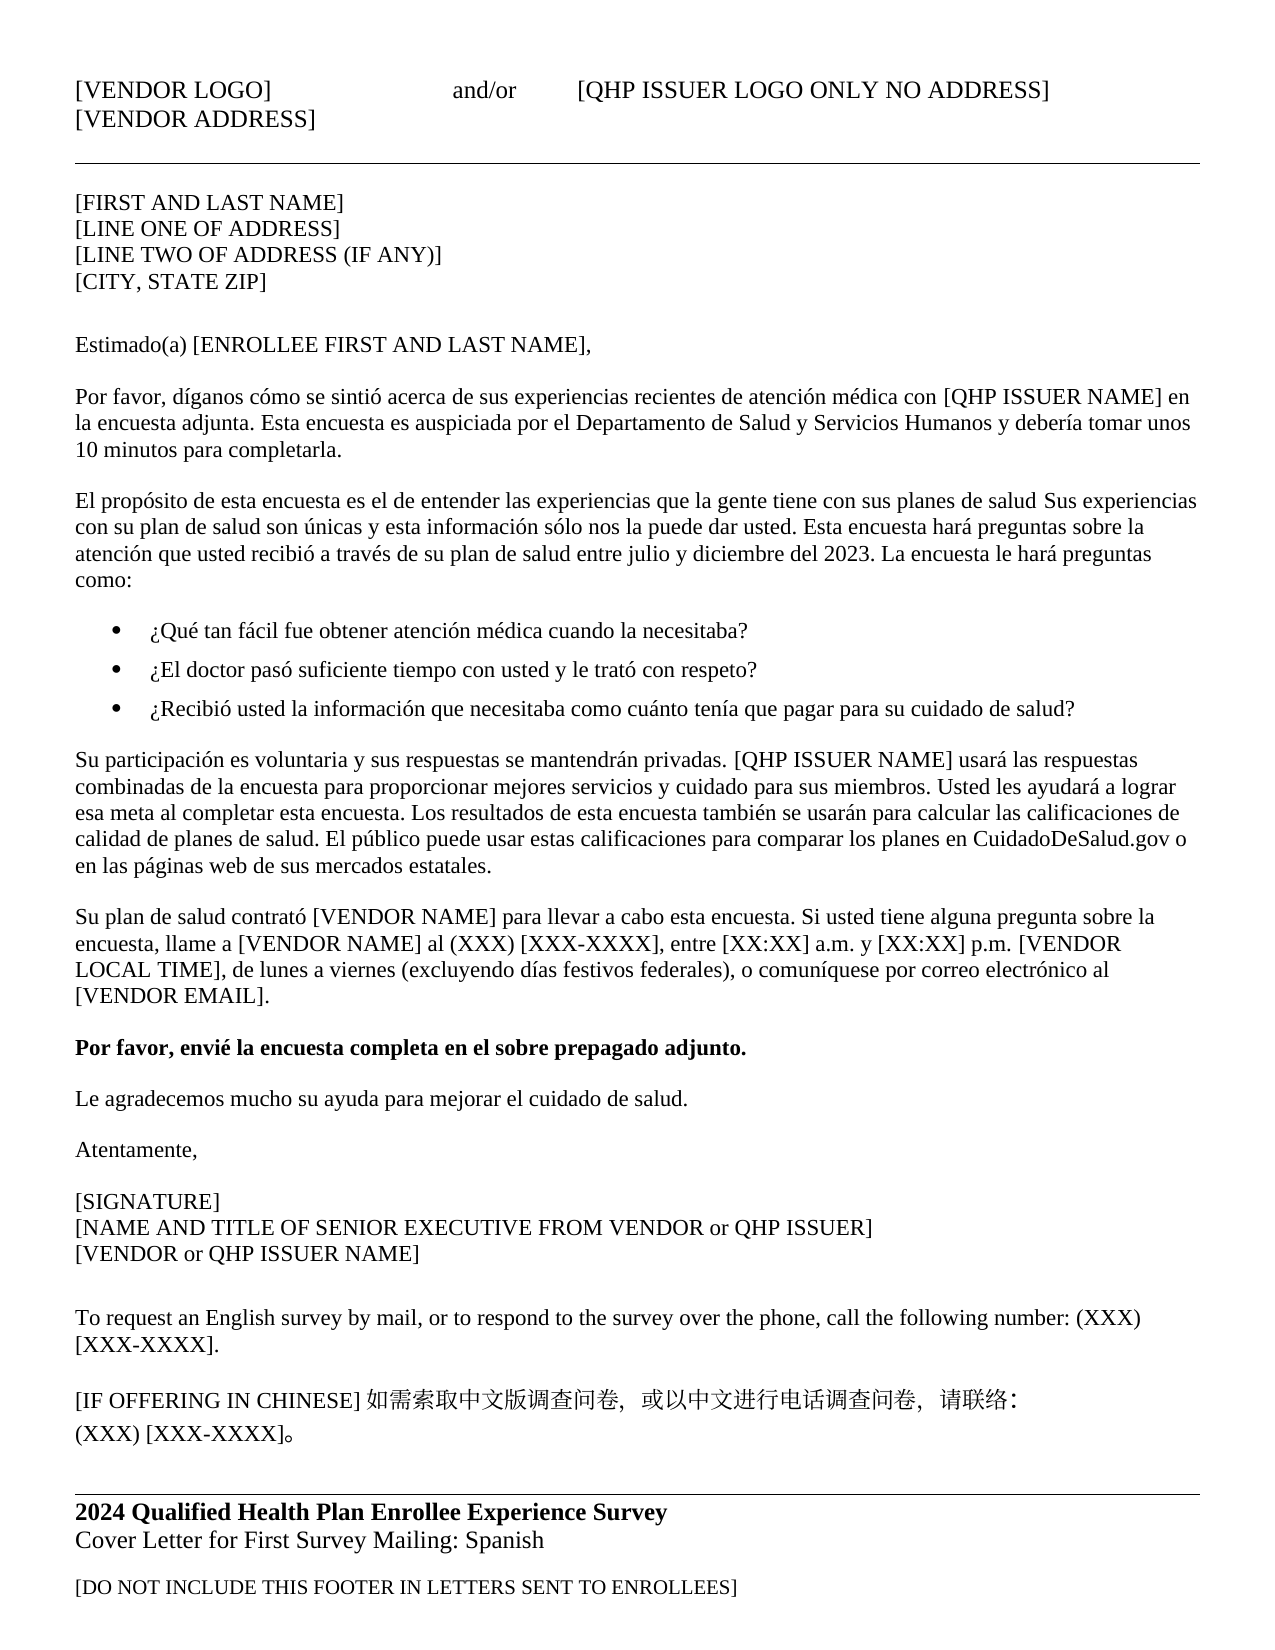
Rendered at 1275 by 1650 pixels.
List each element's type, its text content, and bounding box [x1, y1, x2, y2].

list ¿Recibió usted la información que necesitaba como cuánto tenía que pagar para su cuidado de salud? [112, 695, 1200, 721]
text To request an English survey by mail, or to respond to the survey over the phone, call the following number: (XXX) [XXX-XXXX]. [75, 1304, 1200, 1357]
text Por favor, díganos cómo se sintió acerca de sus experiencias recientes de atención médica con [QHP ISSUER NAME] en la encuesta adjunta. Esta encuesta es auspiciada por el Departamento de Salud y Servicios Humanos y debería tomar unos 10 minutos para completarla. [75, 383, 1200, 462]
list ¿El doctor pasó suficiente tiempo con usted y le trató con respeto? [112, 656, 1200, 683]
text Estimado(a) [ENROLLEE FIRST AND LAST NAME], [75, 332, 1200, 358]
text El propósito de esta encuesta es el de entender las experiencias que la gente tiene con sus planes de salud Sus experiencias con su plan de salud son únicas y esta información sólo nos la puede dar usted. Esta encuesta hará preguntas sobre la atención que usted recibió a través de su plan de salud entre julio y diciembre del 2023. La encuesta le hará preguntas como: [75, 487, 1200, 592]
text Su plan de salud contrató [VENDOR NAME] para llevar a cabo esta encuesta. Si usted tiene alguna pregunta sobre la encuesta, llame a [VENDOR NAME] al (XXX) [XXX-XXXX], entre [XX:XX] a.m. y [XX:XX] p.m. [VENDOR LOCAL TIME], de lunes a viernes (excluyendo días festivos federales), o comuníquese por correo electrónico al [VENDOR EMAIL]. [75, 903, 1200, 1009]
text [FIRST AND LAST NAME] [LINE ONE OF ADDRESS] [LINE TWO OF ADDRESS (IF ANY)] [CITY, STATE ZIP] [75, 189, 1200, 294]
text Por favor, envié la encuesta completa en el sobre prepagado adjunto. [75, 1034, 1200, 1060]
text Le agradecemos mucho su ayuda para mejorar el cuidado de salud. [75, 1085, 1200, 1111]
list ¿Qué tan fácil fue obtener atención médica cuando la necesitaba? [112, 617, 1200, 644]
text [NAME AND TITLE OF SENIOR EXECUTIVE FROM VENDOR or QHP ISSUER] [75, 1214, 1200, 1240]
text [IF OFFERING IN CHINESE] 如需索取中文版调查问卷，或以中文进行电话调查问卷，请联络：(XXX) [XXX-XXXX]。 [75, 1382, 1200, 1448]
text Atentamente, [75, 1136, 1200, 1163]
text [VENDOR or QHP ISSUER NAME] [75, 1240, 1200, 1267]
text Su participación es voluntaria y sus respuestas se mantendrán privadas. [QHP ISSUER NAME] usará las respuestas combinadas de la encuesta para proporcionar mejores servicios y cuidado para sus miembros. Usted les ayudará a lograr esa meta al completar esta encuesta. Los resultados de esta encuesta también se usarán para calcular las calificaciones de calidad de planes de salud. El público puede usar estas calificaciones para comparar los planes en CuidadoDeSalud.gov o en las páginas web de sus mercados estatales. [75, 746, 1200, 878]
text [SIGNATURE] [75, 1188, 1200, 1214]
